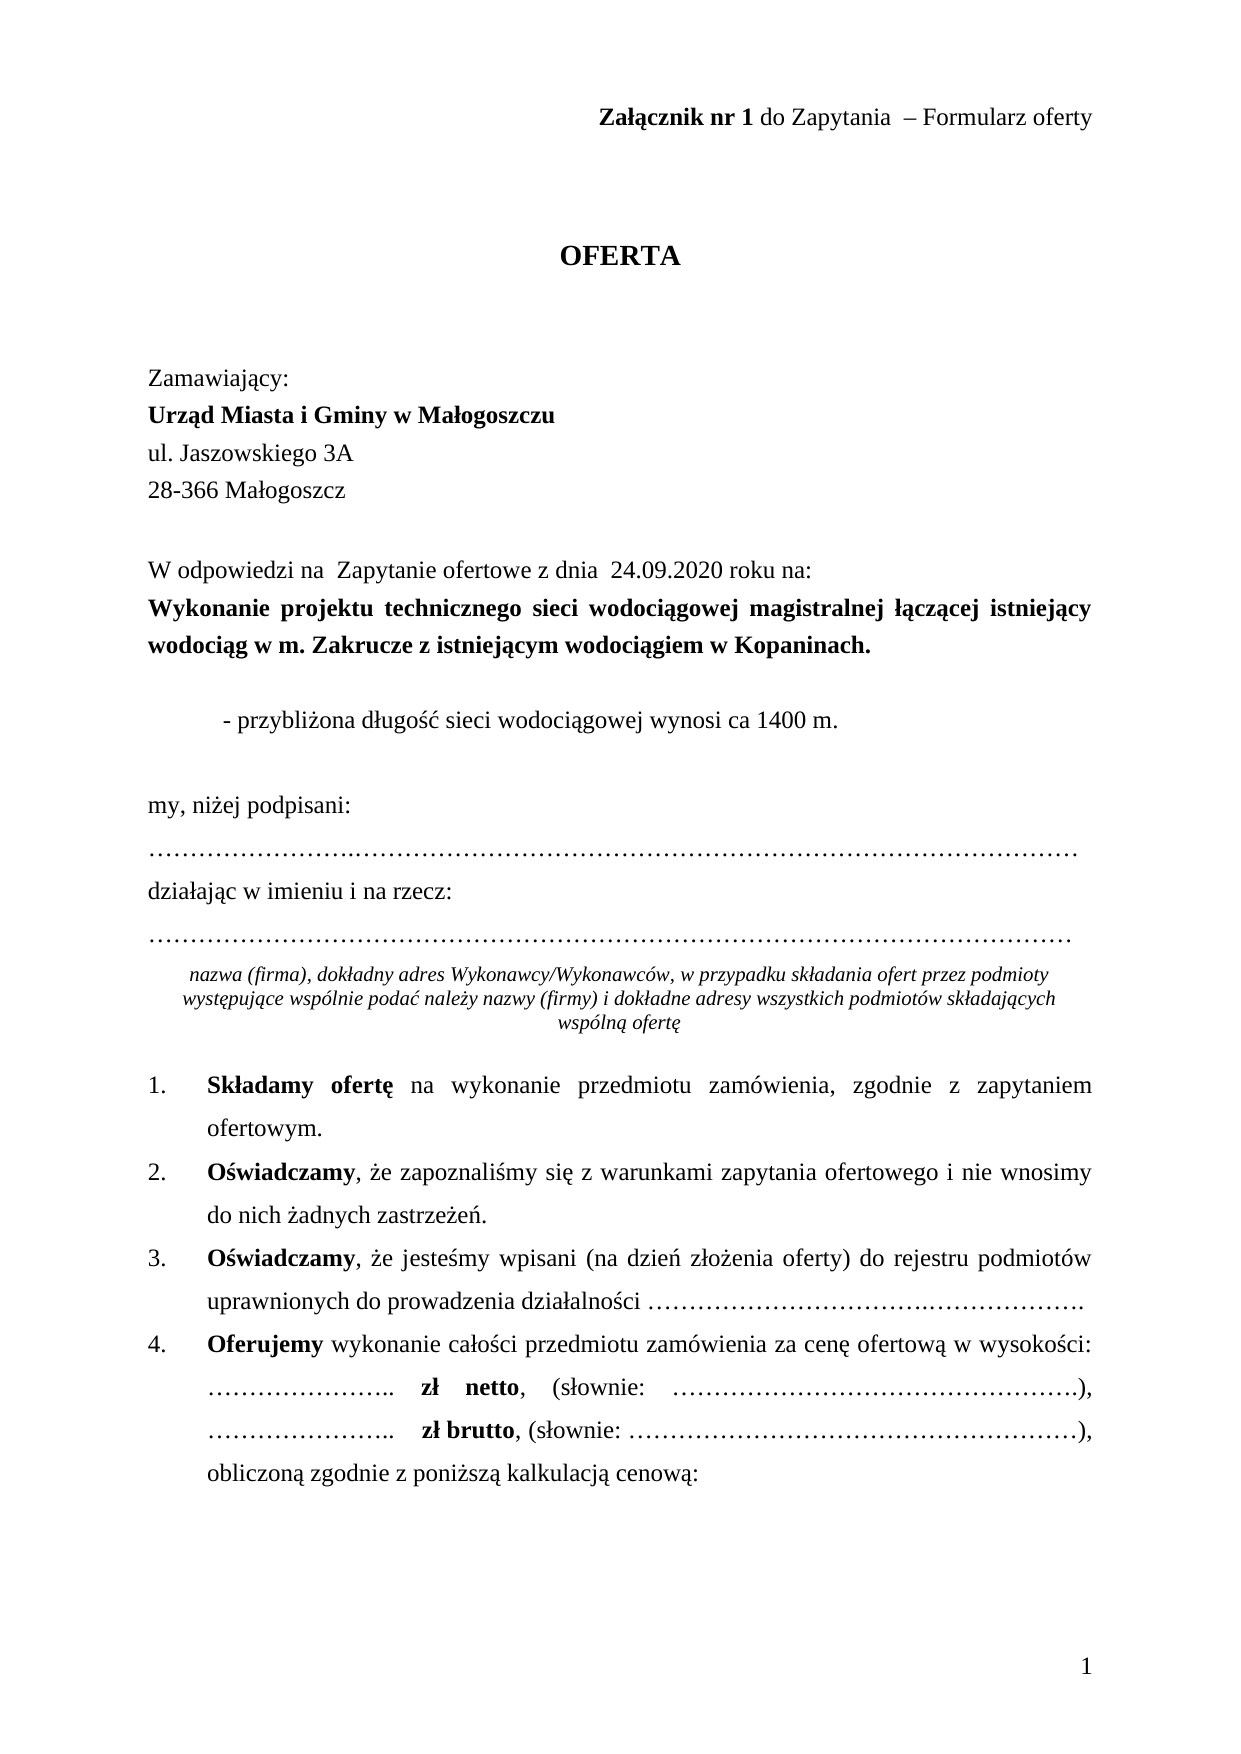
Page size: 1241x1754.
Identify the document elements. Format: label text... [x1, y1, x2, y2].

text działając w imieniu i na rzecz: [148, 876, 1092, 905]
list Oświadczamy, że zapoznaliśmy się z warunkami zapytania ofertowego i nie wnosimy do nich żadnych zastrzeżeń. [148, 1157, 1092, 1228]
text 28-366 Małogoszcz [148, 475, 1092, 504]
text OFERTA [148, 238, 1092, 272]
text Wykonanie projektu technicznego sieci wodociągowej magistralnej łączącej istniejący wodociąg w m. Zakrucze z istniejącym wodociągiem w Kopaninach. [148, 593, 1092, 659]
list Oświadczamy, że jesteśmy wpisani (na dzień złożenia oferty) do rejestru podmiotów uprawnionych do prowadzenia działalności …………………………….………………. [148, 1243, 1092, 1315]
text my, niżej podpisani: [148, 790, 1092, 818]
text Zamawiający: [148, 363, 1092, 392]
list Składamy ofertę na wykonanie przedmiotu zamówienia, zgodnie z zapytaniem ofertowym. [148, 1070, 1092, 1142]
text Załącznik nr 1 do Zapytania – Formularz oferty [148, 102, 1092, 131]
list Oferujemy wykonanie całości przedmiotu zamówienia za cenę ofertową w wysokości: ………………….. zł netto, (słownie: ………………………………………….), ………………….. zł brutto, (słownie: ………………………………………………), obliczoną zgodnie z poniższą kalkulacją cenową: [148, 1329, 1092, 1487]
text ul. Jaszowskiego 3A [148, 438, 1092, 467]
text W odpowiedzi na Zapytanie ofertowe z dnia 24.09.2020 roku na: [148, 556, 1092, 584]
list - przybliżona długość sieci wodociągowej wynosi ca 1400 m. [223, 705, 1092, 733]
text …………………….…………………………………………………………………………… [148, 833, 1092, 862]
text ………………………………………………………………………………………………… [148, 919, 1092, 948]
text nazwa (firma), dokładny adres Wykonawcy/Wykonawców, w przypadku składania ofert przez podmioty występujące wspólnie podać należy nazwy (firmy) i dokładne adresy wszystkich podmiotów składających wspólną ofertę [148, 962, 1092, 1034]
text Urząd Miasta i Gminy w Małogoszczu [148, 401, 1092, 429]
